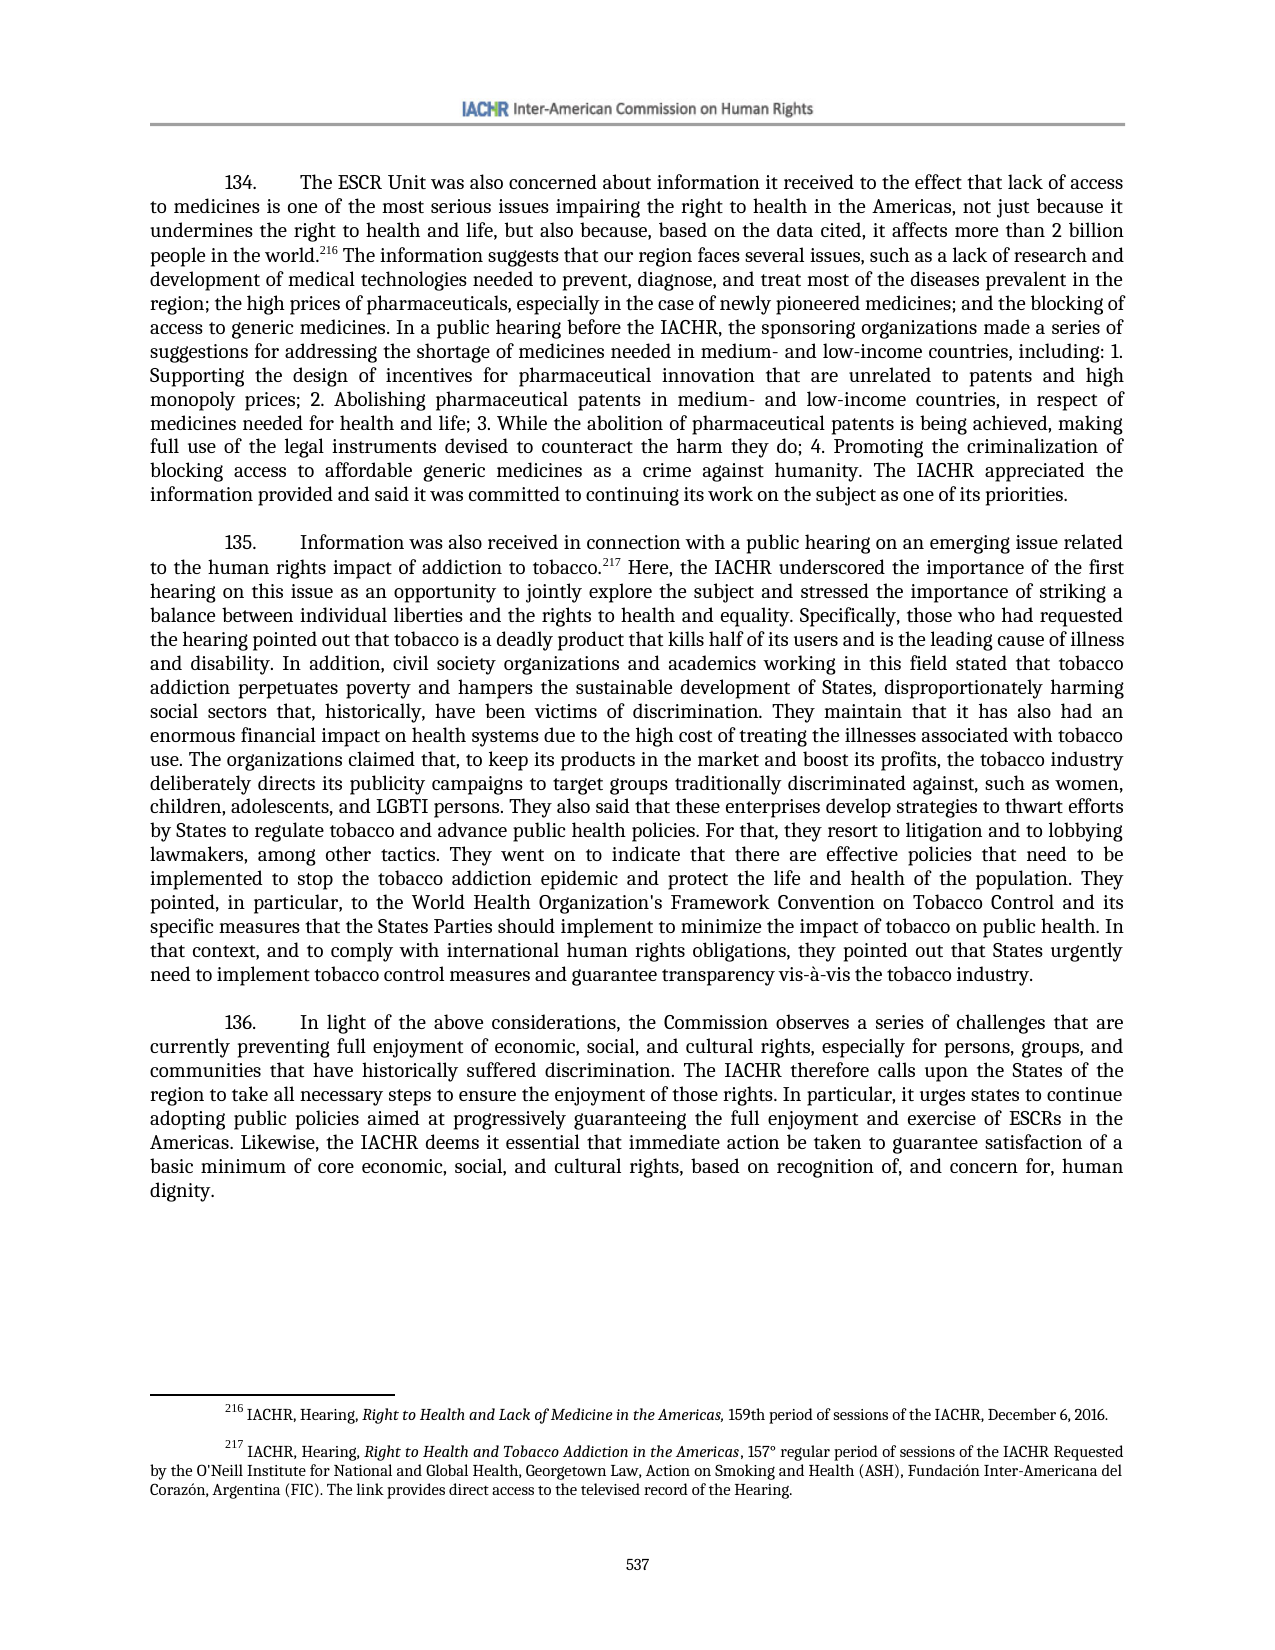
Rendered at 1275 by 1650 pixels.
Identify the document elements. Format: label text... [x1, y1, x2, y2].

list In light of the above considerations, the Commission observes a series of challenges that are currently preventing full enjoyment of economic, social, and cultural rights, especially for persons, groups, and communities that have historically suffered discrimination. The IACHR therefore calls upon the States of the region to take all necessary steps to ensure the enjoyment of those rights. In particular, it urges states to continue adopting public policies aimed at progressively guaranteeing the full enjoyment and exercise of ESCRs in the Americas. Likewise, the IACHR deems it essential that immediate action be taken to guarantee satisfaction of a basic minimum of core economic, social, and cultural rights, based on recognition of, and concern for, human dignity. [150, 1011, 1125, 1202]
picture [450, 98, 825, 119]
list Information was also received in connection with a public hearing on an emerging issue related to the human rights impact of addiction to tobacco. Here, the IACHR underscored the importance of the first hearing on this issue as an opportunity to jointly explore the subject and stressed the importance of striking a balance between individual liberties and the rights to health and equality. Specifically, those who had requested the hearing pointed out that tobacco is a deadly product that kills half of its users and is the leading cause of illness and disability. In addition, civil society organizations and academics working in this field stated that tobacco addiction perpetuates poverty and hampers the sustainable development of States, disproportionately harming social sectors that, historically, have been victims of discrimination. They maintain that it has also had an enormous financial impact on health systems due to the high cost of treating the illnesses associated with tobacco use. The organizations claimed that, to keep its products in the market and boost its profits, the tobacco industry deliberately directs its publicity campaigns to target groups traditionally discriminated against, such as women, children, adolescents, and LGBTI persons. They also said that these enterprises develop strategies to thwart efforts by States to regulate tobacco and advance public health policies. For that, they resort to litigation and to lobbying lawmakers, among other tactics. They went on to indicate that there are effective policies that need to be implemented to stop the tobacco addiction epidemic and protect the life and health of the population. They pointed, in particular, to the World Health Organization's Framework Convention on Tobacco Control and its specific measures that the States Parties should implement to minimize the impact of tobacco on public health. In that context, and to comply with international human rights obligations, they pointed out that States urgently need to implement tobacco control measures and guarantee transparency vis-à-vis the tobacco industry. [150, 531, 1125, 987]
list The ESCR Unit was also concerned about information it received to the effect that lack of access to medicines is one of the most serious issues impairing the right to health in the Americas, not just because it undermines the right to health and life, but also because, based on the data cited, it affects more than 2 billion people in the world. The information suggests that our region faces several issues, such as a lack of research and development of medical technologies needed to prevent, diagnose, and treat most of the diseases prevalent in the region; the high prices of pharmaceuticals, especially in the case of newly pioneered medicines; and the blocking of access to generic medicines. In a public hearing before the IACHR, the sponsoring organizations made a series of suggestions for addressing the shortage of medicines needed in medium- and low-income countries, including: 1. Supporting the design of incentives for pharmaceutical innovation that are unrelated to patents and high monopoly prices; 2. Abolishing pharmaceutical patents in medium- and low-income countries, in respect of medicines needed for health and life; 3. While the abolition of pharmaceutical patents is being achieved, making full use of the legal instruments devised to counteract the harm they do; 4. Promoting the criminalization of blocking access to affordable generic medicines as a crime against humanity. The IACHR appreciated the information provided and said it was committed to continuing its work on the subject as one of its priorities. [150, 171, 1125, 507]
